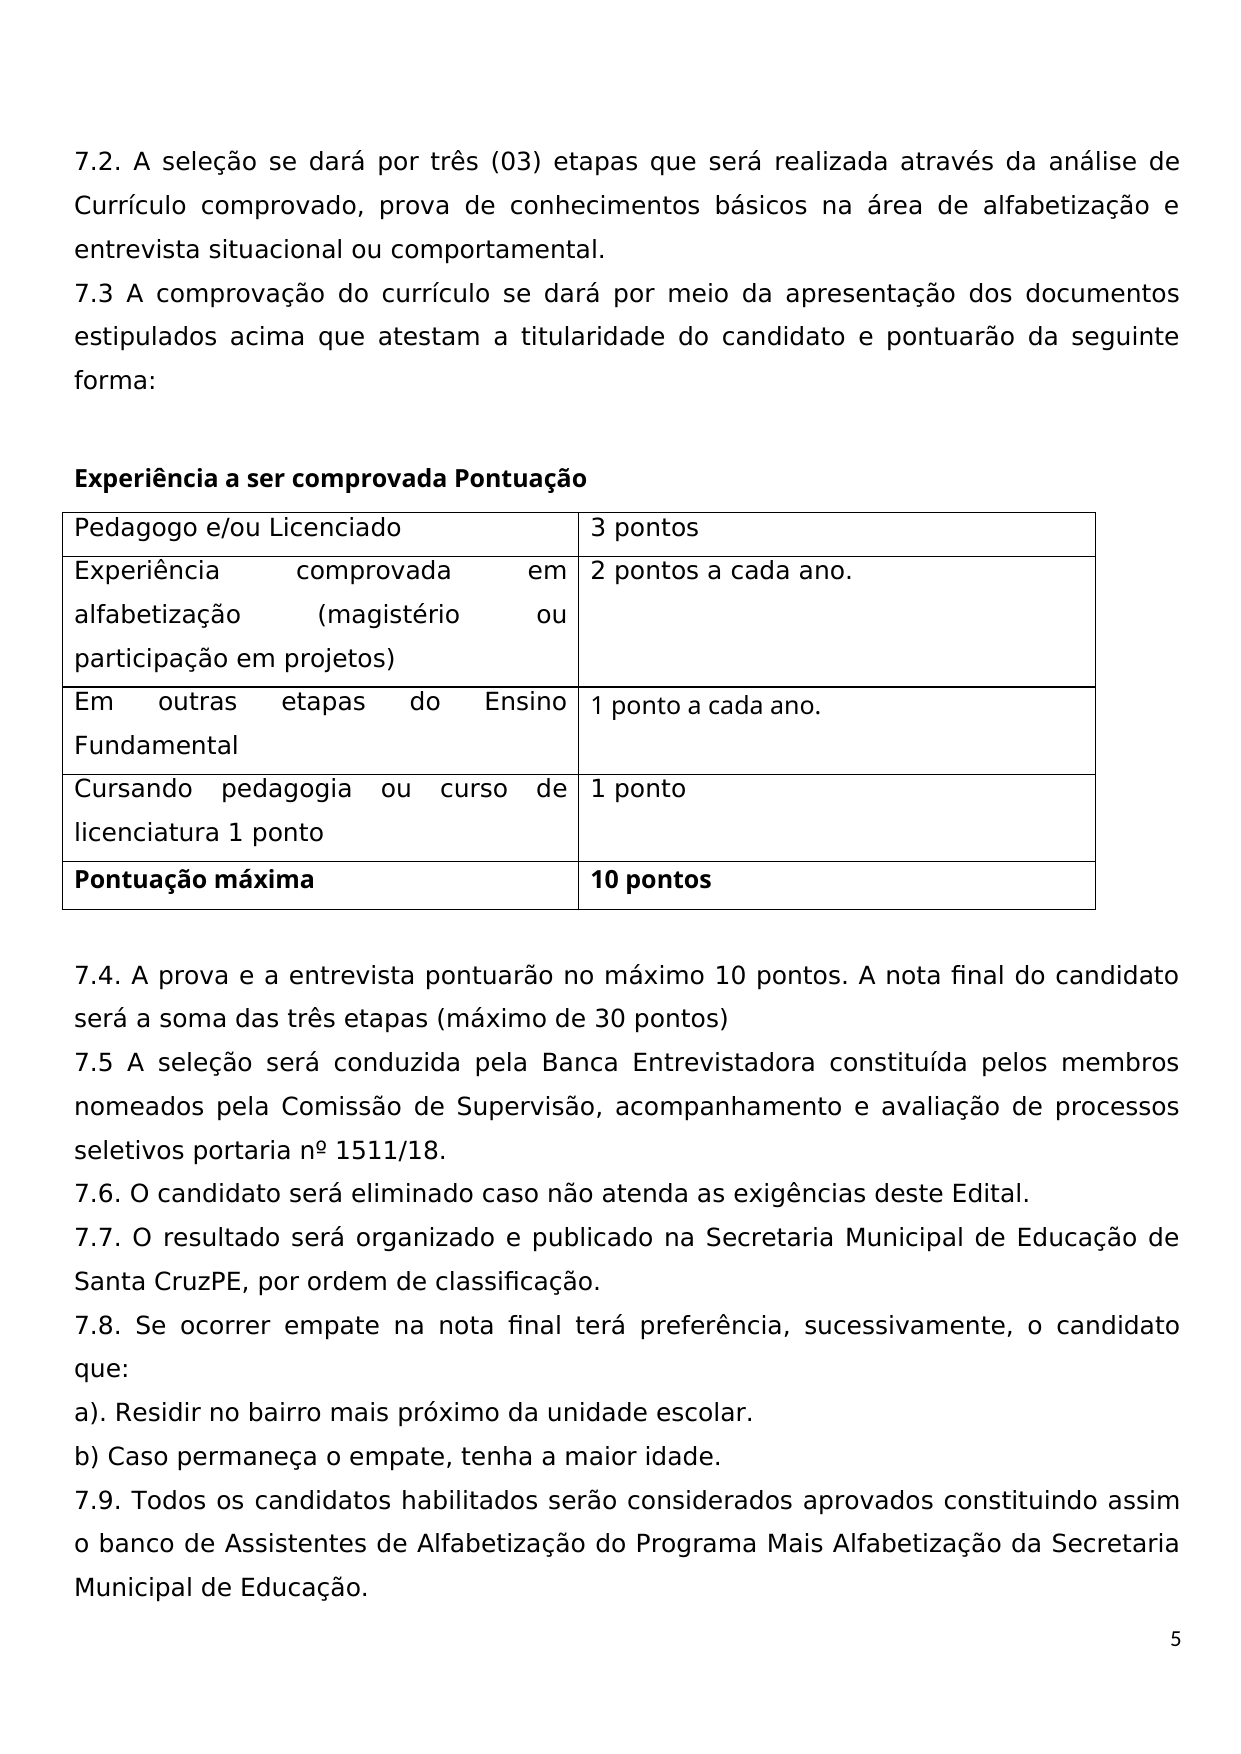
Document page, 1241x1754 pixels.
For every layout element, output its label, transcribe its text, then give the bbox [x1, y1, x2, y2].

text 7.9. Todos os candidatos habilitados serão considerados aprovados constituindo assim o banco de Assistentes de Alfabetização do Programa Mais Alfabetização da Secretaria Municipal de Educação. [74, 1486, 1181, 1602]
table_cell Pontuação máxima [63, 862, 578, 909]
table_cell 1 ponto [579, 775, 1095, 861]
table_header 3 pontos [579, 513, 1095, 556]
table_cell 10 pontos [579, 862, 1095, 909]
table_header Pedagogo e/ou Licenciado [63, 513, 578, 556]
text 7.6. O candidato será eliminado caso não atenda as exigências deste Edital. [74, 1179, 1181, 1209]
text 7.2. A seleção se dará por três (03) etapas que será realizada através da análise de Currículo comprovado, prova de conhecimentos básicos na área de alfabetização e entrevista situacional ou comportamental. [74, 148, 1181, 264]
text 7.8. Se ocorrer empate na nota final terá preferência, sucessivamente, o candidato que: [74, 1311, 1181, 1384]
table_cell Experiência comprovada em alfabetização (magistério ou participação em projetos) [63, 557, 578, 686]
text 7.3 A comprovação do currículo se dará por meio da apresentação dos documentos estipulados acima que atestam a titularidade do candidato e pontuarão da seguinte forma: [74, 279, 1181, 396]
text 7.4. A prova e a entrevista pontuarão no máximo 10 pontos. A nota final do candidato será a soma das três etapas (máximo de 30 pontos) [74, 961, 1181, 1034]
table_cell 2 pontos a cada ano. [579, 557, 1095, 686]
text 7.5 A seleção será conduzida pela Banca Entrevistadora constituída pelos membros nomeados pela Comissão de Supervisão, acompanhamento e avaliação de processos seletivos portaria nº 1511/18. [74, 1048, 1181, 1165]
text b) Caso permaneça o empate, tenha a maior idade. [74, 1442, 1181, 1471]
table_cell Cursando pedagogia ou curso de licenciatura 1 ponto [63, 775, 578, 861]
text 7.7. O resultado será organizado e publicado na Secretaria Municipal de Educação de Santa CruzPE, por ordem de classificação. [74, 1223, 1181, 1296]
table_cell 1 ponto a cada ano. [579, 688, 1095, 773]
text Experiência a ser comprovada Pontuação [74, 461, 1181, 495]
table_cell Em outras etapas do Ensino Fundamental [63, 688, 578, 773]
text a). Residir no bairro mais próximo da unidade escolar. [74, 1398, 1181, 1427]
